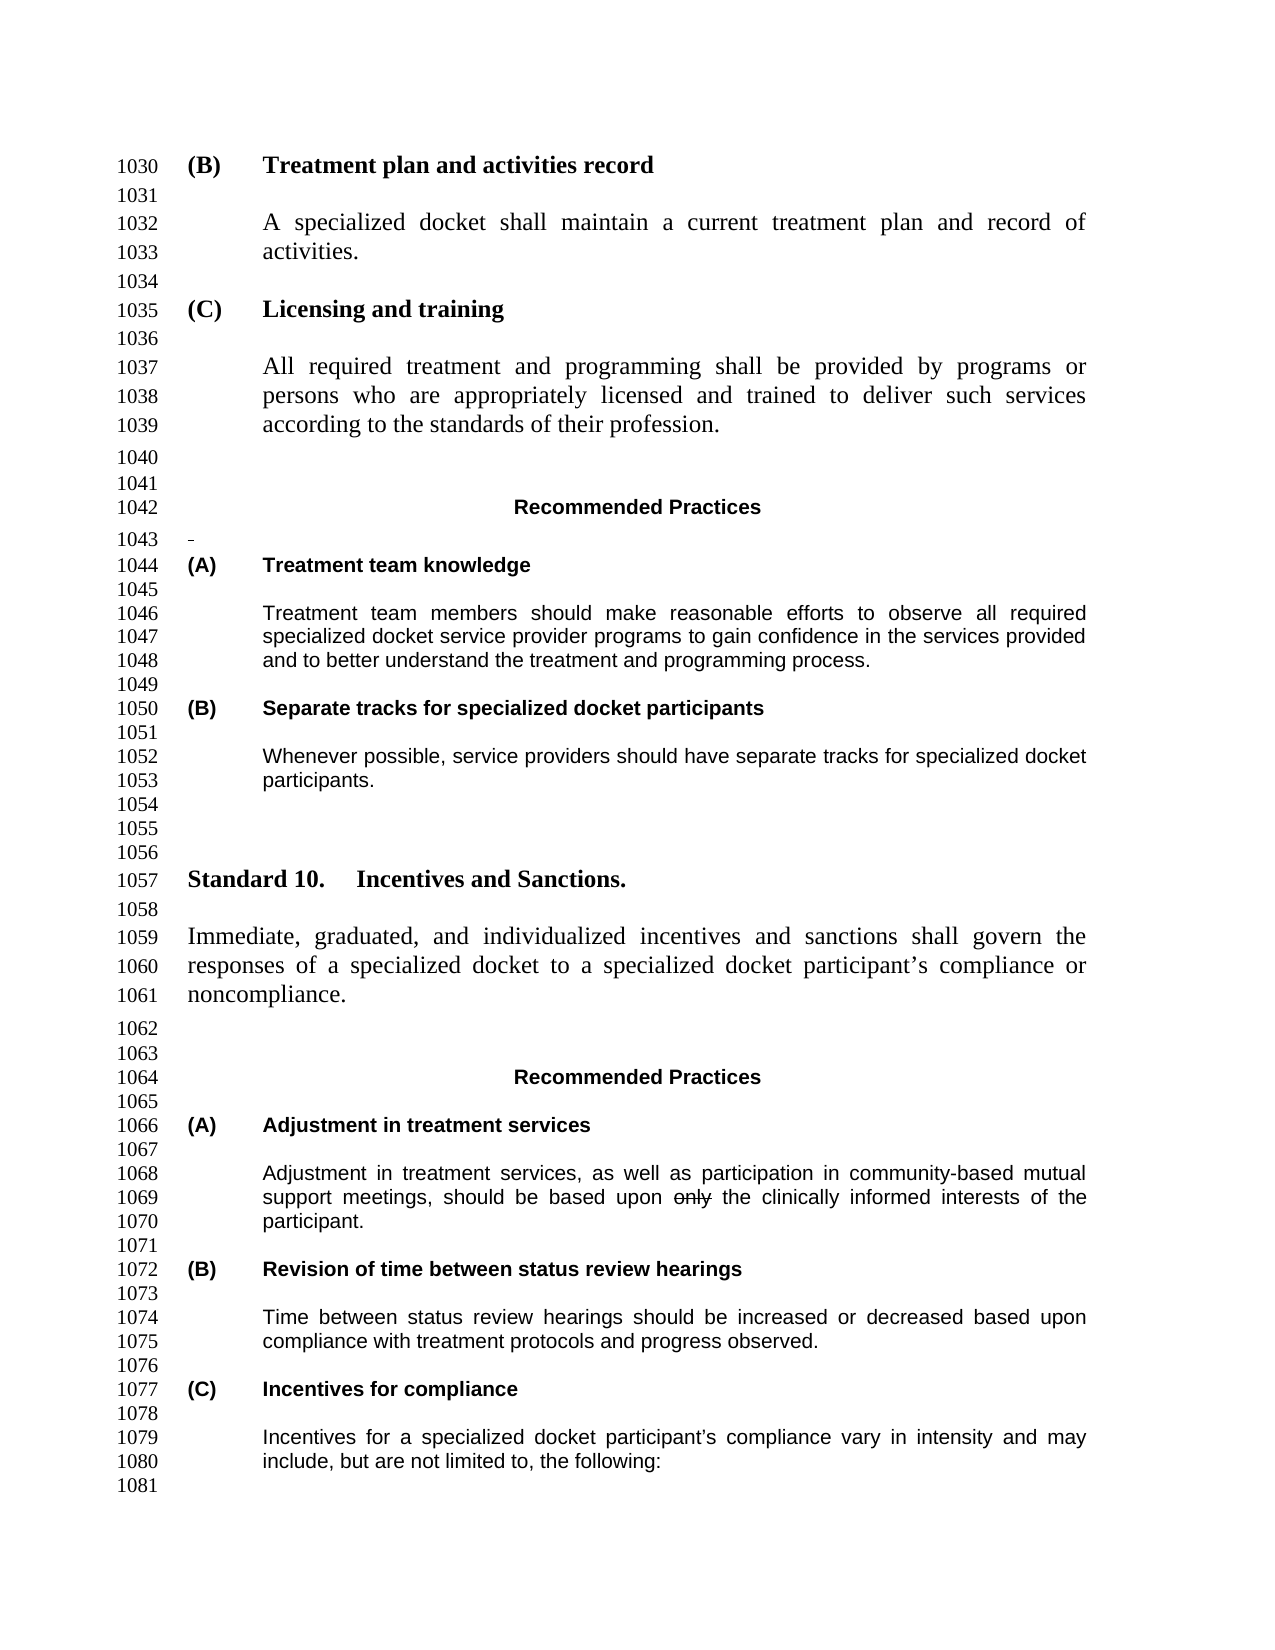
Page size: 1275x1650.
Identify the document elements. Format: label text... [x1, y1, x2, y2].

text Incentives for a specialized docket participant’s compliance vary in intensity and may include, but are not limited to, the following: [262, 1424, 1087, 1472]
text Recommended Practices [187, 495, 1087, 519]
list (C) Licensing and training [187, 294, 1087, 322]
list All required treatment and programming shall be provided by programs or persons who are appropriately licensed and trained to deliver such services according to the standards of their profession. [262, 351, 1087, 437]
text Recommended Practices [187, 1065, 1087, 1089]
list (B) Treatment plan and activities record [187, 150, 1087, 179]
text (A) Adjustment in treatment services [187, 1113, 1087, 1137]
text Adjustment in treatment services, as well as participation in community-based mutual support meetings, should be based upon only the clinically informed interests of the participant. [262, 1161, 1087, 1233]
text (C) Incentives for compliance [187, 1377, 1087, 1401]
text Immediate, graduated, and individualized incentives and sanctions shall govern the responses of a specialized docket to a specialized docket participant’s compliance or noncompliance. [187, 921, 1087, 1008]
text (A) Treatment team knowledge [187, 552, 1087, 576]
text (B) Separate tracks for specialized docket participants [187, 672, 1087, 720]
text Whenever possible, service providers should have separate tracks for specialized docket participants. [262, 744, 1087, 792]
text Treatment team members should make reasonable efforts to observe all required specialized docket service provider programs to gain confidence in the services provided and to better understand the treatment and programming process. [262, 600, 1087, 672]
list A specialized docket shall maintain a current treatment plan and record of activities. [262, 207, 1087, 265]
text (B) Revision of time between status review hearings [187, 1257, 1087, 1281]
text Time between status review hearings should be increased or decreased based upon compliance with treatment protocols and progress observed. [262, 1305, 1087, 1353]
text Standard 10. Incentives and Sanctions. [187, 864, 1087, 893]
